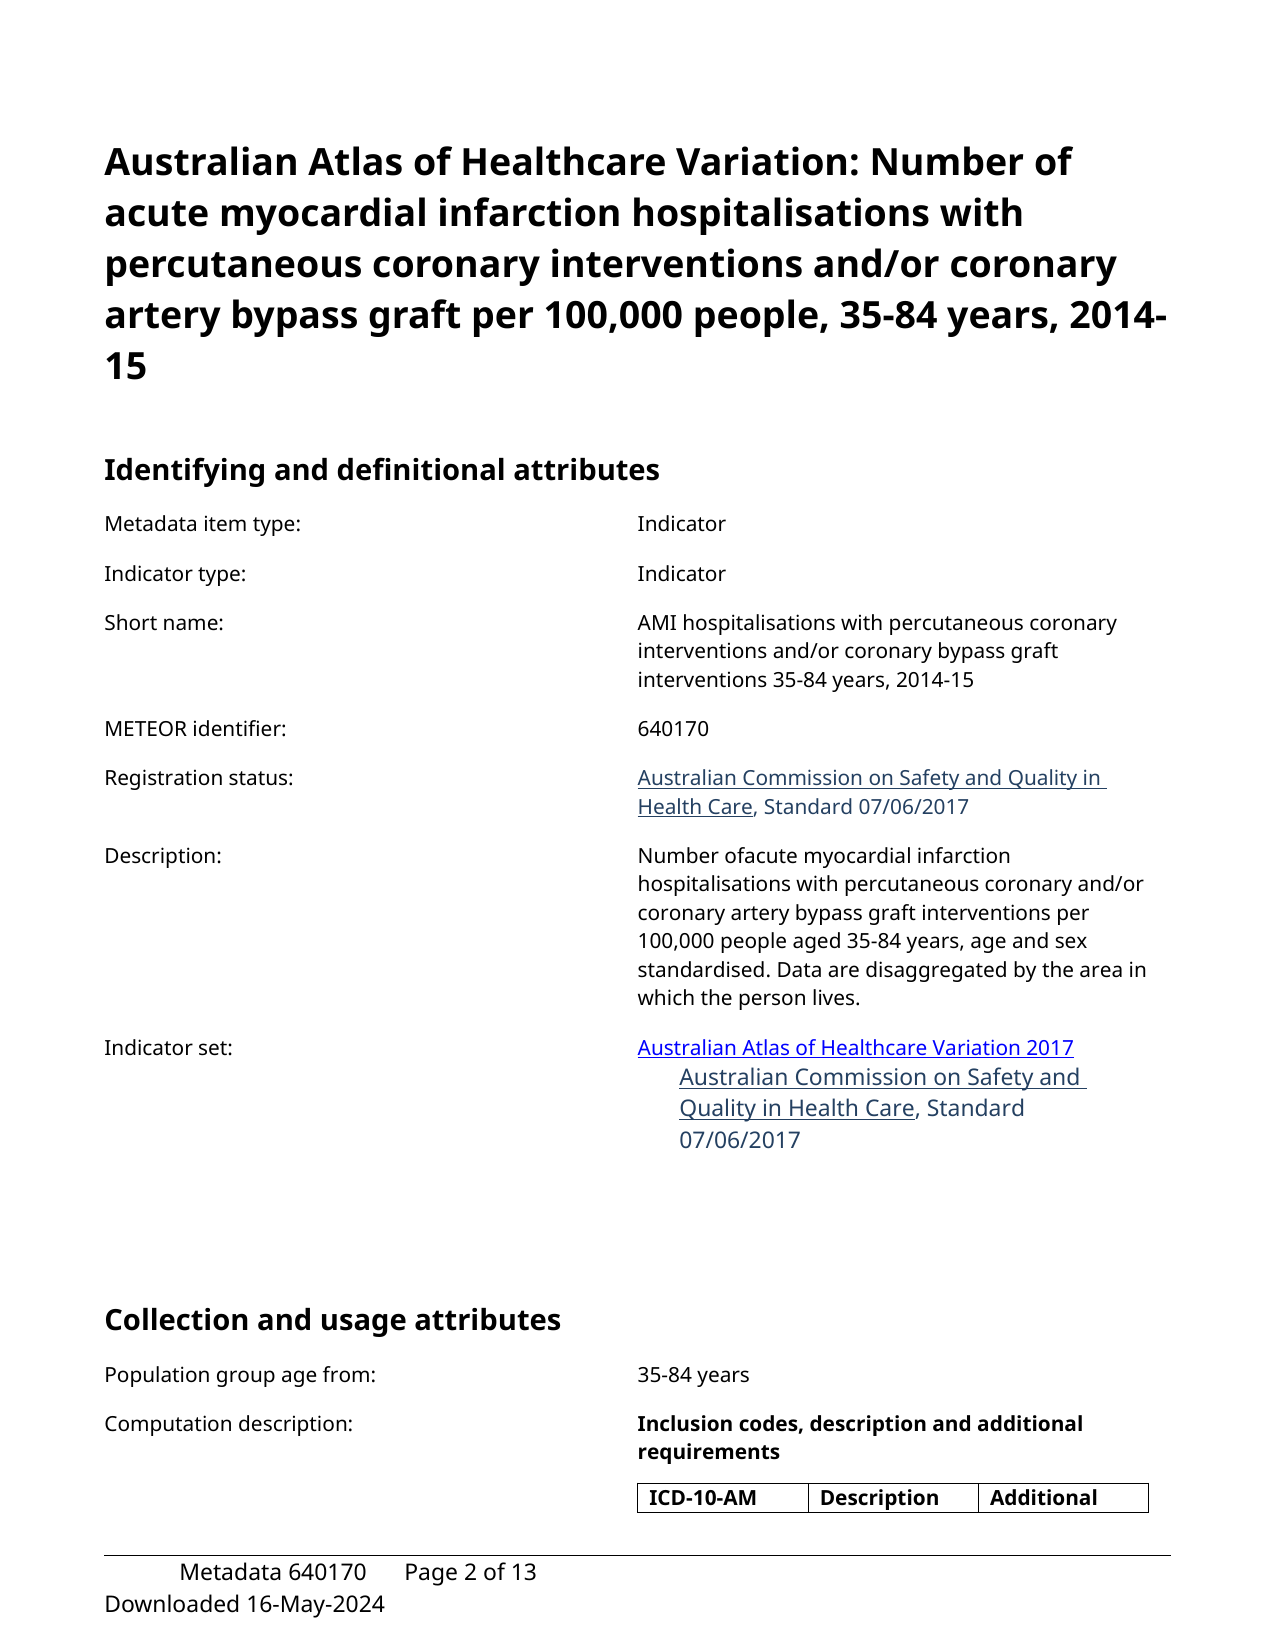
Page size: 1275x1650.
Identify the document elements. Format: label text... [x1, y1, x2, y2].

table_cell 640170 [626, 704, 1159, 753]
table_cell Metadata item type: [93, 499, 626, 548]
subtitle Australian Atlas of Healthcare Variation: Number of acute myocardial infarction hospitalisations with percutaneous coronary interventions and/or coronary artery bypass graft per 100,000 people, 35-84 years, 2014-15 [104, 135, 1171, 391]
table_cell 35-84 years [626, 1349, 1159, 1398]
table_cell AMI hospitalisations with percutaneous coronary interventions and/or coronary bypass graft interventions 35-84 years, 2014-15 [626, 598, 1159, 704]
table_header Identifying and definitional attributes [93, 403, 1159, 499]
table_cell Australian Commission on Safety and Quality in Health Care, Standard 07/06/2017 [626, 753, 1159, 831]
table_cell Indicator type: [93, 548, 626, 598]
table_cell Indicator [626, 548, 1159, 598]
table_header Collection and usage attributes [93, 1253, 1159, 1349]
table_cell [93, 1399, 626, 1523]
table_cell Population group age from: [93, 1349, 626, 1398]
table_cell Registration status: [93, 753, 626, 831]
table_cell Short name: [93, 598, 626, 704]
table_cell Description: [93, 831, 626, 1022]
table_cell Indicator [626, 499, 1159, 548]
table_cell Indicator set: [93, 1022, 626, 1222]
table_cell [626, 1399, 1159, 1523]
table_cell Number ofacute myocardial infarction hospitalisations with percutaneous coronary and/or coronary artery bypass graft interventions per 100,000 people aged 35-84 years, age and sex standardised. Data are disaggregated by the area in which the person lives. [626, 831, 1159, 1022]
table_cell METEOR identifier: [93, 704, 626, 753]
table_cell Australian Atlas of Healthcare Variation 2017 Australian Commission on Safety and Quality in Health Care, Standard 07/06/2017 [626, 1022, 1159, 1222]
